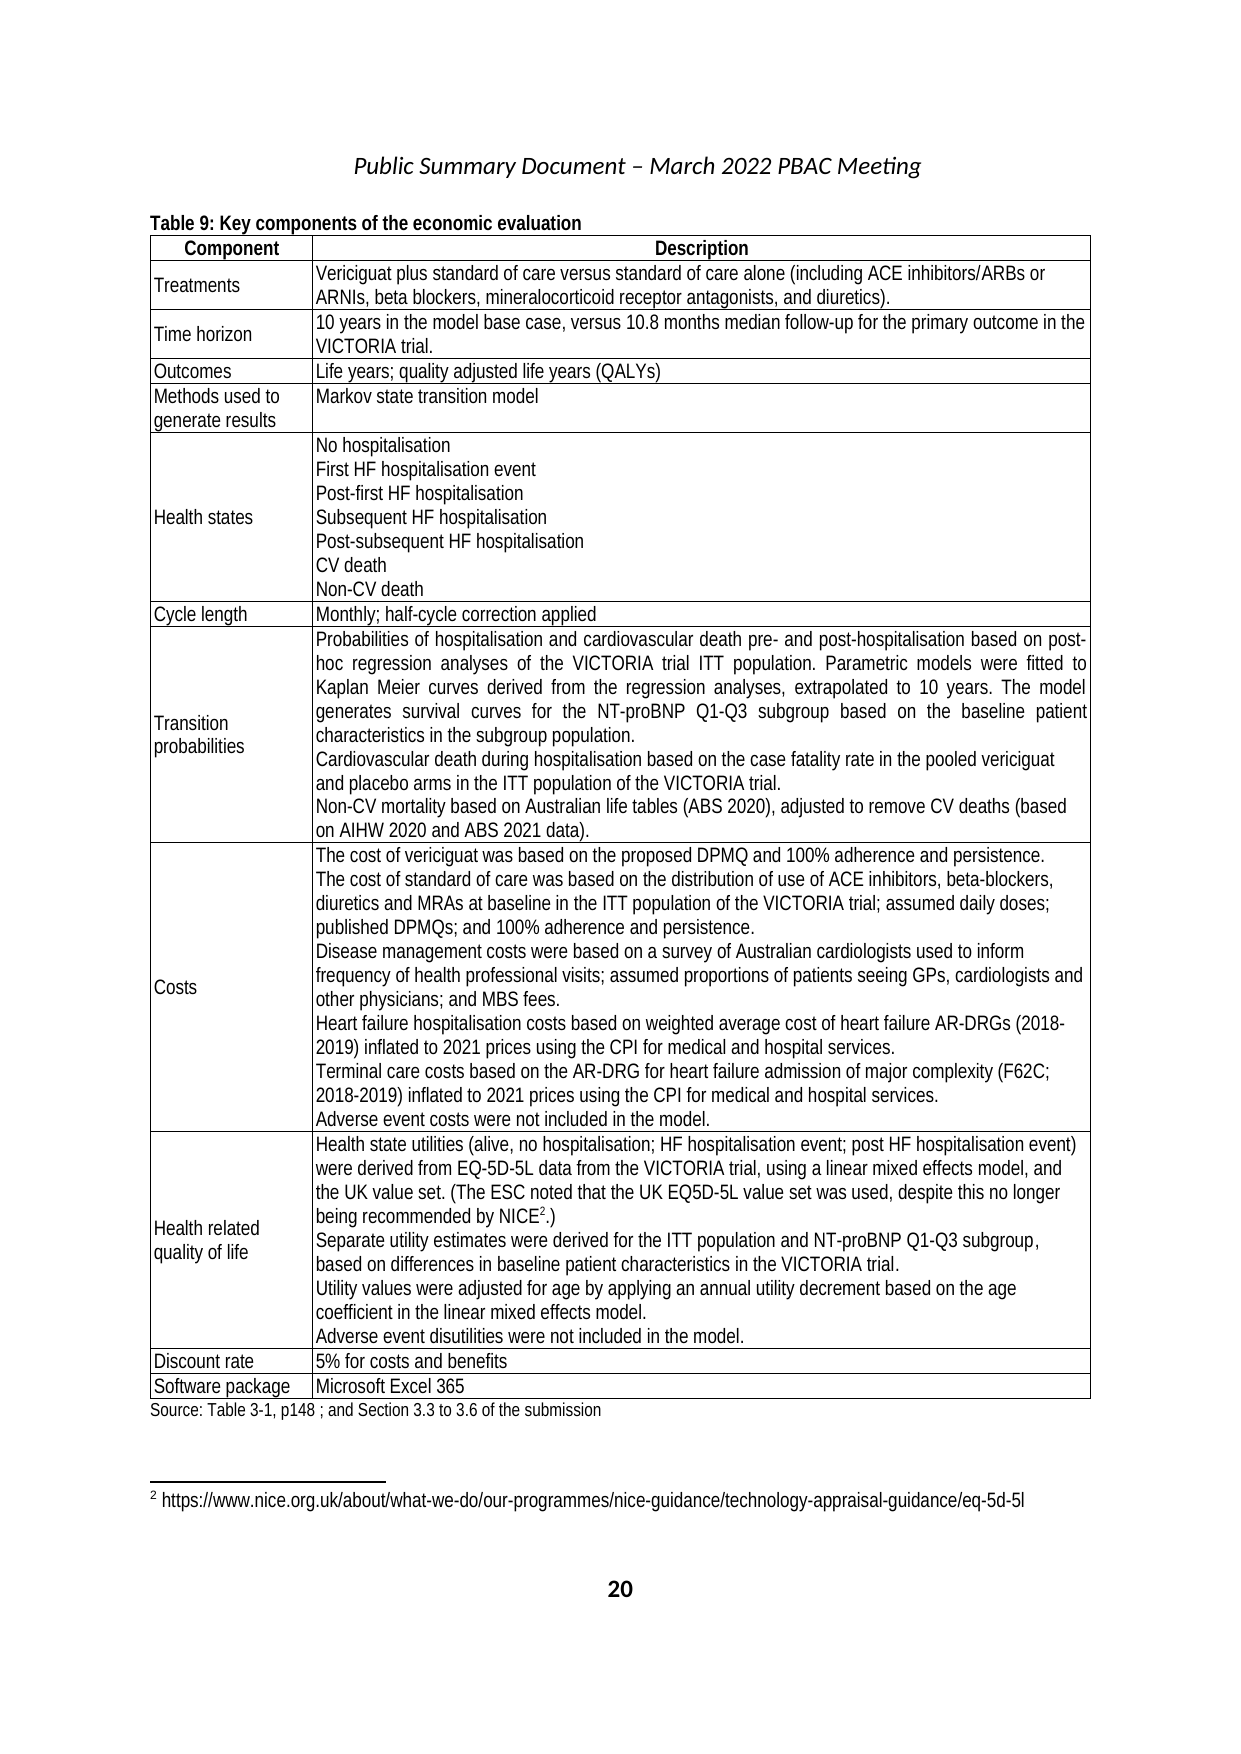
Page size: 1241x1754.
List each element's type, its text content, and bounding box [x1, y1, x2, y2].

table_cell 10 years in the model base case, versus 10.8 months median follow-up for the primary outcome in the VICTORIA trial. [313, 310, 1090, 358]
table_cell Health states [151, 433, 312, 601]
table_cell Software package [151, 1374, 312, 1397]
table_cell Costs [151, 843, 312, 1131]
table_cell Health state utilities (alive, no hospitalisation; HF hospitalisation event; post HF hospitalisation event) were derived from EQ-5D-5L data from the VICTORIA trial, using a linear mixed effects model, and the UK value set. (The ESC noted that the UK EQ5D-5L value set was used, despite this no longer being recommended by NICE.) Separate utility estimates were derived for the ITT population and NT-proBNP Q1-Q3 subgroup, based on differences in baseline patient characteristics in the VICTORIA trial. Utility values were adjusted for age by applying an annual utility decrement based on the age coefficient in the linear mixed effects model. Adverse event disutilities were not included in the model. [313, 1132, 1090, 1347]
table_cell Monthly; half-cycle correction applied [313, 602, 1090, 626]
table_header Description [313, 236, 1090, 260]
table_cell Life years; quality adjusted life years (QALYs) [313, 359, 1090, 383]
table_cell Markov state transition model [313, 384, 1090, 432]
table_cell Discount rate [151, 1349, 312, 1372]
table_cell Time horizon [151, 310, 312, 358]
table_header Component [151, 236, 312, 260]
table_cell Probabilities of hospitalisation and cardiovascular death pre- and post-hospitalisation based on post-hoc regression analyses of the VICTORIA trial ITT population. Parametric models were fitted to Kaplan Meier curves derived from the regression analyses, extrapolated to 10 years. The model generates survival curves for the NT-proBNP Q1-Q3 subgroup based on the baseline patient characteristics in the subgroup population. Cardiovascular death during hospitalisation based on the case fatality rate in the pooled vericiguat and placebo arms in the ITT population of the VICTORIA trial. Non-CV mortality based on Australian life tables (ABS 2020), adjusted to remove CV deaths (based on AIHW 2020 and ABS 2021 data). [313, 627, 1090, 842]
table_cell 5% for costs and benefits [313, 1349, 1090, 1372]
table_cell Health related quality of life [151, 1132, 312, 1347]
text Source: Table 3-1, p148 ; and Section 3.3 to 3.6 of the submission [150, 1399, 1090, 1420]
table_cell Transition probabilities [151, 627, 312, 842]
table_cell Cycle length [151, 602, 312, 626]
table_cell Methods used to generate results [151, 384, 312, 432]
table_cell Outcomes [151, 359, 312, 383]
table_cell The cost of vericiguat was based on the proposed DPMQ and 100% adherence and persistence. The cost of standard of care was based on the distribution of use of ACE inhibitors, beta-blockers, diuretics and MRAs at baseline in the ITT population of the VICTORIA trial; assumed daily doses; published DPMQs; and 100% adherence and persistence. Disease management costs were based on a survey of Australian cardiologists used to inform frequency of health professional visits; assumed proportions of patients seeing GPs, cardiologists and other physicians; and MBS fees. Heart failure hospitalisation costs based on weighted average cost of heart failure AR-DRGs (2018-2019) inflated to 2021 prices using the CPI for medical and hospital services. Terminal care costs based on the AR-DRG for heart failure admission of major complexity (F62C; 2018-2019) inflated to 2021 prices using the CPI for medical and hospital services. Adverse event costs were not included in the model. [313, 843, 1090, 1131]
table_cell Microsoft Excel 365 [313, 1374, 1090, 1397]
table_cell Treatments [151, 261, 312, 309]
table_cell No hospitalisation First HF hospitalisation event Post-first HF hospitalisation Subsequent HF hospitalisation Post-subsequent HF hospitalisation CV death Non-CV death [313, 433, 1090, 601]
table_cell Vericiguat plus standard of care versus standard of care alone (including ACE inhibitors/ARBs or ARNIs, beta blockers, mineralocorticoid receptor antagonists, and diuretics). [313, 261, 1090, 309]
text Table 9: Key components of the economic evaluation [150, 211, 1090, 235]
